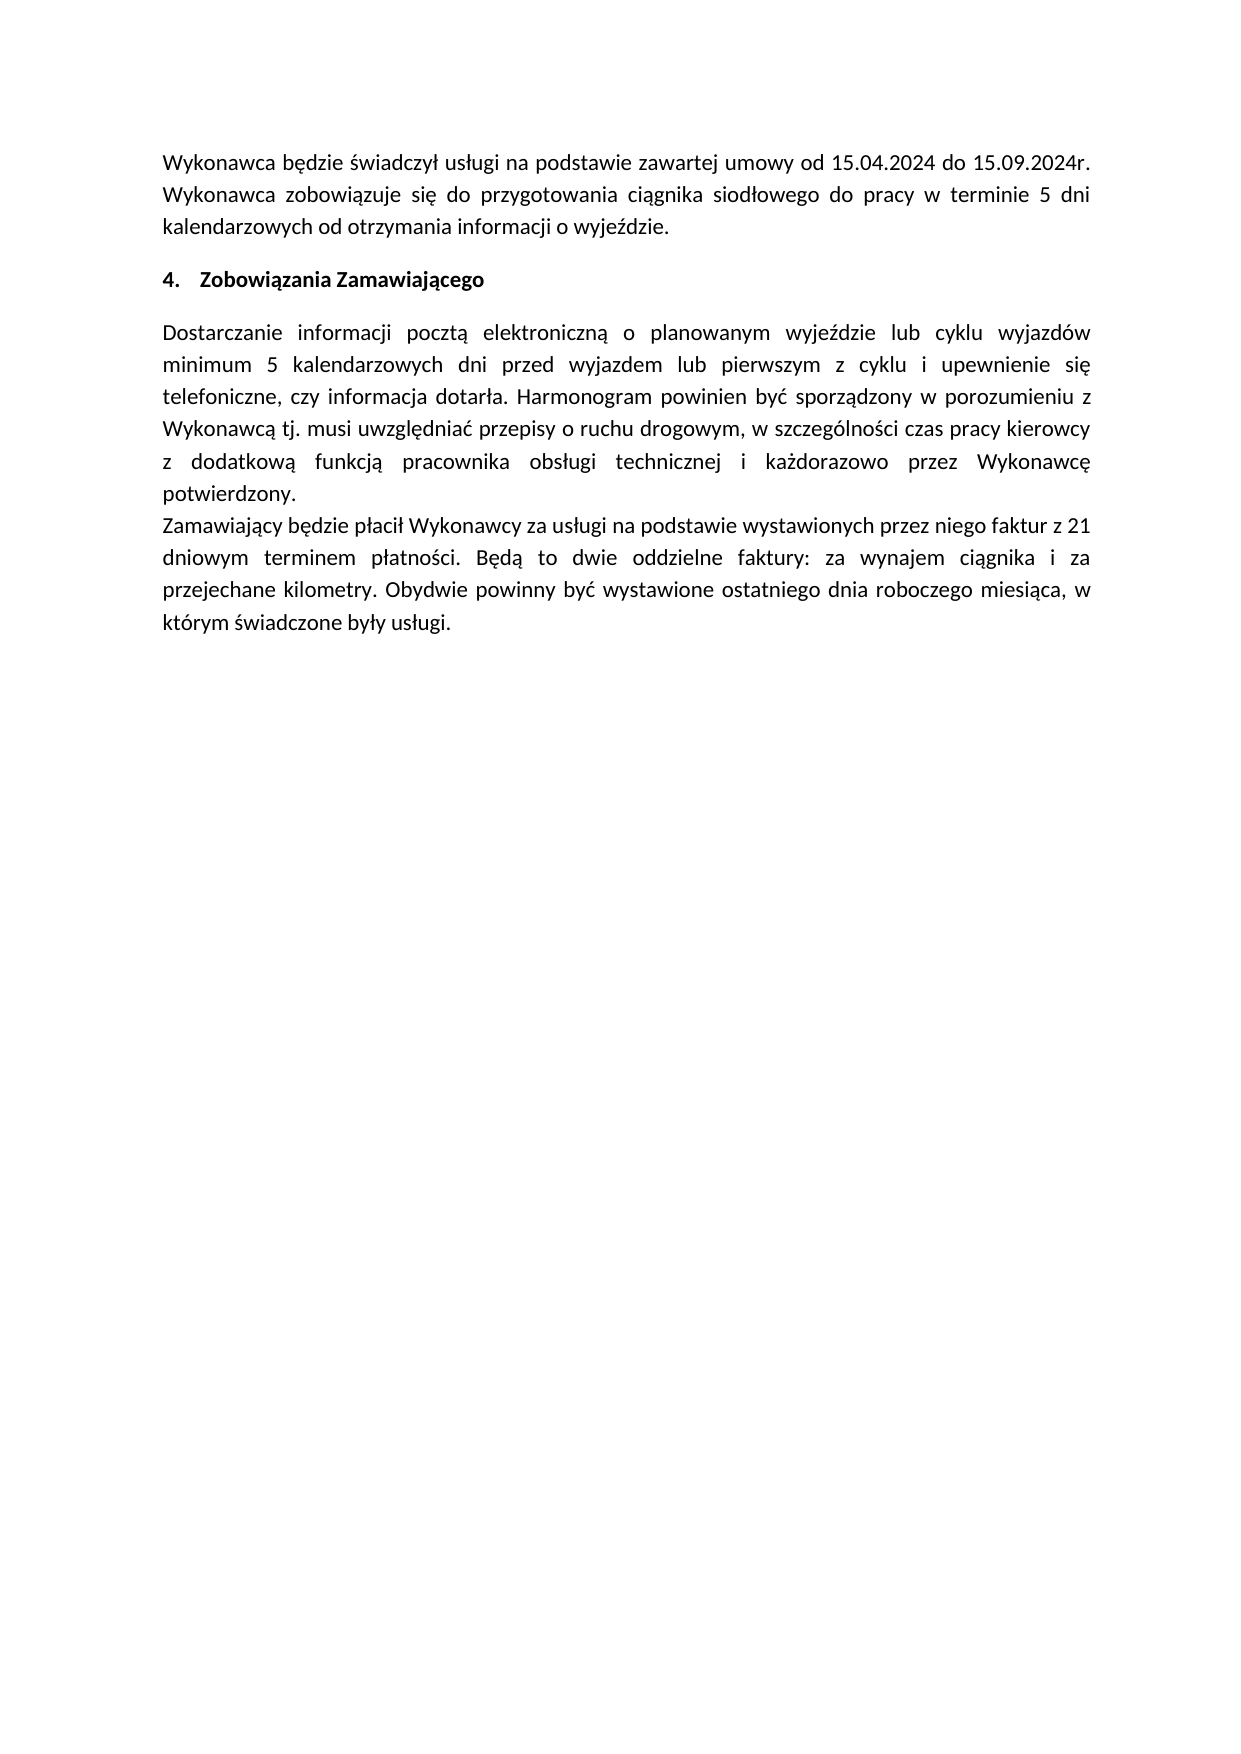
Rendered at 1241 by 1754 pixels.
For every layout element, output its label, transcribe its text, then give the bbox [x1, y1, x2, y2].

text Dostarczanie informacji pocztą elektroniczną o planowanym wyjeździe lub cyklu wyjazdów minimum 5 kalendarzowych dni przed wyjazdem lub pierwszym z cyklu i upewnienie się telefoniczne, czy informacja dotarła. Harmonogram powinien być sporządzony w porozumieniu z Wykonawcą tj. musi uwzględniać przepisy o ruchu drogowym, w szczególności czas pracy kierowcy z dodatkową funkcją pracownika obsługi technicznej i każdorazowo przez Wykonawcę potwierdzony. Zamawiający będzie płacił Wykonawcy za usługi na podstawie wystawionych przez niego faktur z 21 dniowym terminem płatności. Będą to dwie oddzielne faktury: za wynajem ciągnika i za przejechane kilometry. Obydwie powinny być wystawione ostatniego dnia roboczego miesiąca, w którym świadczone były usługi. [162, 318, 1093, 636]
text Wykonawca będzie świadczył usługi na podstawie zawartej umowy od 15.04.2024 do 15.09.2024r. Wykonawca zobowiązuje się do przygotowania ciągnika siodłowego do pracy w terminie 5 dni kalendarzowych od otrzymania informacji o wyjeździe. [162, 148, 1093, 240]
list Zobowiązania Zamawiającego [162, 265, 1093, 293]
